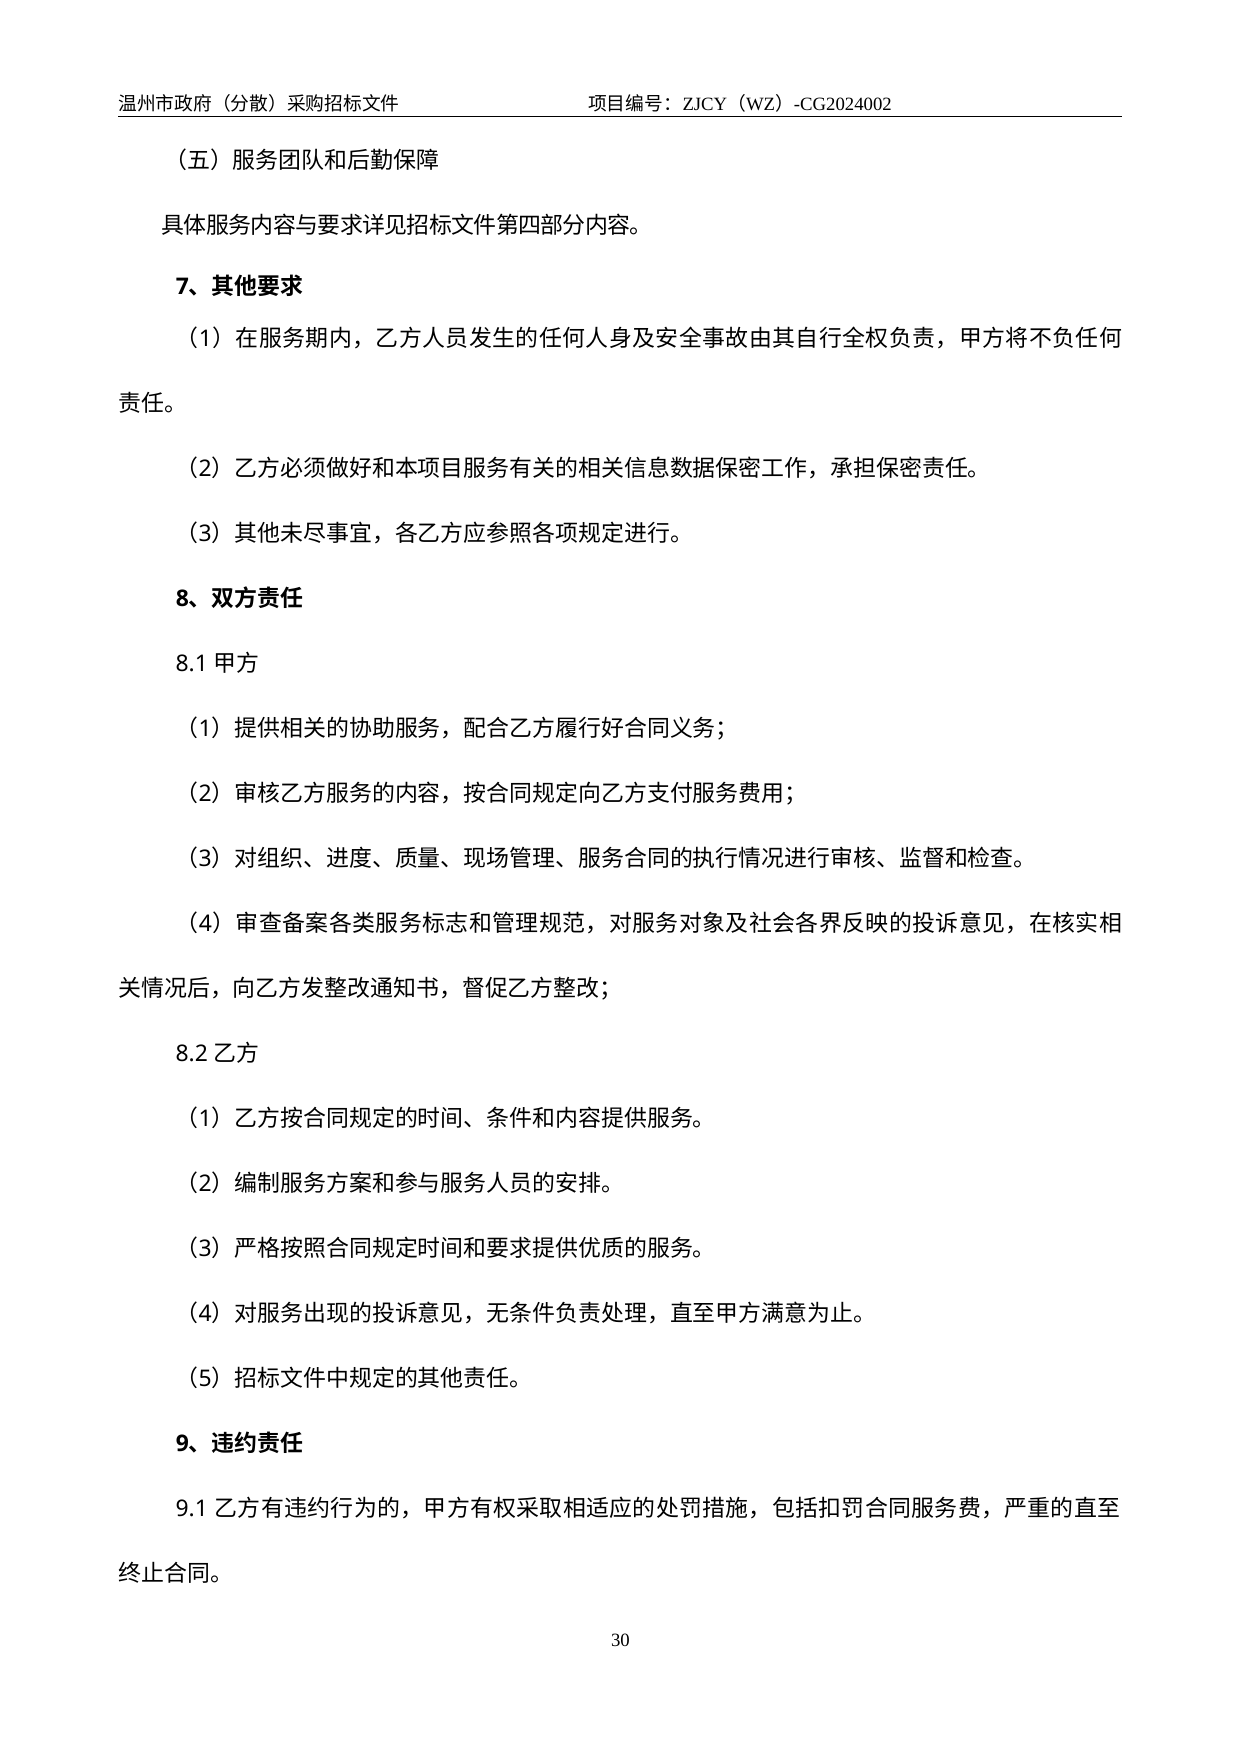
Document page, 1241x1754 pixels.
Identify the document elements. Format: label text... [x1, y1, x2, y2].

text （2）编制服务方案和参与服务人员的安排。 [118, 1149, 1122, 1214]
text （1）提供相关的协助服务，配合乙方履行好合同义务； [118, 694, 1122, 759]
text （1）乙方按合同规定的时间、条件和内容提供服务。 [118, 1084, 1122, 1149]
text （4）审查备案各类服务标志和管理规范，对服务对象及社会各界反映的投诉意见，在核实相关情况后，向乙方发整改通知书，督促乙方整改； [118, 889, 1122, 1019]
text （3）对组织、进度、质量、现场管理、服务合同的执行情况进行审核、监督和检查。 [118, 824, 1122, 889]
text 8.1 甲方 [118, 629, 1122, 694]
text （4）对服务出现的投诉意见，无条件负责处理，直至甲方满意为止。 [118, 1279, 1122, 1344]
text 9、违约责任 [118, 1409, 1122, 1474]
text 8、双方责任 [118, 564, 1122, 629]
text （五）服务团队和后勤保障 [118, 126, 1122, 191]
text 具体服务内容与要求详见招标文件第四部分内容。 [118, 191, 1122, 256]
text （5）招标文件中规定的其他责任。 [118, 1344, 1122, 1409]
text （1）在服务期内，乙方人员发生的任何人身及安全事故由其自行全权负责，甲方将不负任何责任。 [118, 304, 1122, 434]
text （2）审核乙方服务的内容，按合同规定向乙方支付服务费用； [118, 759, 1122, 824]
text 7、其他要求 [118, 256, 1122, 304]
text （3）严格按照合同规定时间和要求提供优质的服务。 [118, 1214, 1122, 1279]
text 8.2 乙方 [118, 1019, 1122, 1084]
text （2）乙方必须做好和本项目服务有关的相关信息数据保密工作，承担保密责任。 [118, 434, 1122, 499]
text （3）其他未尽事宜，各乙方应参照各项规定进行。 [118, 499, 1122, 564]
text 9.1 乙方有违约行为的，甲方有权采取相适应的处罚措施，包括扣罚合同服务费，严重的直至终止合同。 [118, 1474, 1122, 1604]
